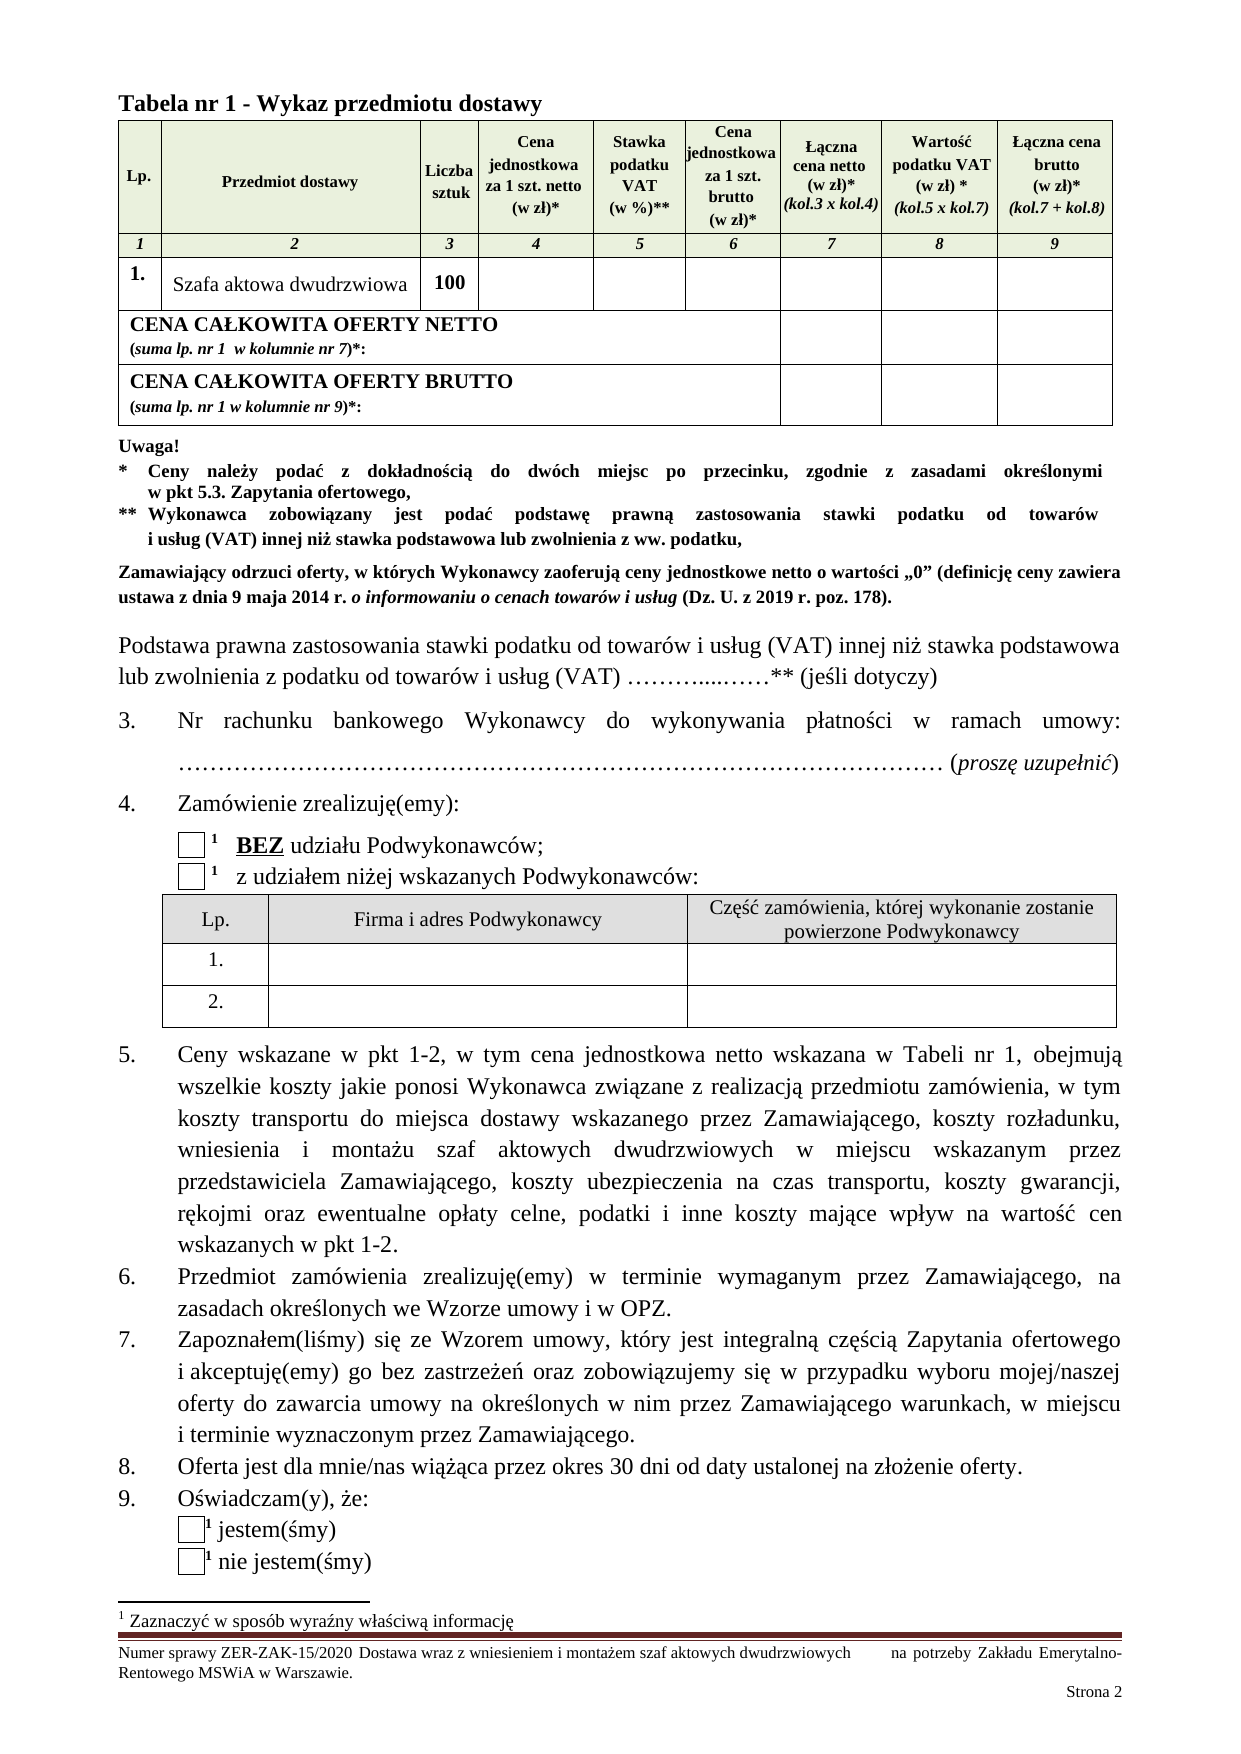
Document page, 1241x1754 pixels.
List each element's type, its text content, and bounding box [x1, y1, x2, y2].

table_cell Szafa aktowa dwudrzwiowa [162, 258, 420, 310]
text jestem(śmy) [177, 1515, 1122, 1543]
table_cell [781, 258, 881, 310]
table_cell 2 [162, 234, 420, 257]
table_cell 9 [998, 234, 1112, 257]
table_header Lp. [119, 121, 161, 233]
table_header Lp. [163, 895, 268, 943]
list Przedmiot zamówienia zrealizuję(emy) w terminie wymaganym przez Zamawiającego, na zasadach określonych we Wzorze umowy i w OPZ. [118, 1262, 1122, 1321]
table_cell [998, 311, 1112, 363]
table_cell 100 [421, 258, 478, 310]
table_cell [688, 986, 1116, 1027]
text 1 nie jestem(śmy) [177, 1547, 1122, 1575]
table_cell [998, 365, 1112, 425]
table_header Firma i adres Podwykonawcy [269, 895, 687, 943]
table_header Stawka podatku VAT (w %)** [594, 121, 685, 233]
table_cell 1 [119, 234, 161, 257]
list Oświadczam(y), że: [118, 1484, 1122, 1511]
table_header Przedmiot dostawy [162, 121, 420, 233]
table_cell 7 [781, 234, 881, 257]
table_header Cena jednostkowa za 1 szt. brutto (w zł)* [686, 121, 780, 233]
table_cell 8 [882, 234, 997, 257]
table_cell [882, 311, 997, 363]
table_header Cena jednostkowa za 1 szt. netto (w zł)* [479, 121, 593, 233]
list Nr rachunku bankowego Wykonawcy do wykonywania płatności w ramach umowy: …………………………………………………………………………………… (proszę uzupełnić) [118, 707, 1122, 776]
table_cell [479, 258, 593, 310]
table_cell [269, 986, 687, 1027]
table_cell [269, 944, 687, 985]
table_cell [594, 258, 685, 310]
table_cell [998, 258, 1112, 310]
table_cell [688, 944, 1116, 985]
table_cell [882, 365, 997, 425]
table_cell [119, 258, 161, 310]
table_cell [781, 365, 881, 425]
text 1 z udziałem niżej wskazanych Podwykonawców: [162, 862, 1122, 890]
list Zamówienie zrealizuję(emy): [118, 789, 1122, 817]
table_cell CENA CAŁKOWITA OFERTY NETTO (suma lp. nr 1 w kolumnie nr 7)*: [119, 311, 780, 363]
table_cell [686, 258, 780, 310]
text Uwaga! [118, 435, 1122, 457]
table_cell [882, 258, 997, 310]
table_header Łączna cena netto (w zł)* (kol.3 x kol.4) [781, 121, 881, 233]
table_cell 2. [163, 986, 268, 1027]
table_header Wartość podatku VAT (w zł) * (kol.5 x kol.7) [882, 121, 997, 233]
table_cell 5 [594, 234, 685, 257]
list Ceny wskazane w pkt 1-2, w tym cena jednostkowa netto wskazana w Tabeli nr 1, obejmują wszelkie koszty jakie ponosi Wykonawca związane z realizacją przedmiotu zamówienia, w tym koszty transportu do miejsca dostawy wskazanego przez Zamawiającego, koszty rozładunku, wniesienia i montażu szaf aktowych dwudrzwiowych w miejscu wskazanym przez przedstawiciela Zamawiającego, koszty ubezpieczenia na czas transportu, koszty gwarancji, rękojmi oraz ewentualne opłaty celne, podatki i inne koszty mające wpływ na wartość cen wskazanych w pkt 1-2. [118, 1040, 1122, 1258]
table_cell 1. [163, 944, 268, 985]
text ** Wykonawca zobowiązany jest podać podstawę prawną zastosowania stawki podatku od towarów i usług (VAT) innej niż stawka podstawowa lub zwolnienia z ww. podatku, [118, 503, 1122, 549]
list Zapoznałem(liśmy) się ze Wzorem umowy, który jest integralną częścią Zapytania ofertowego i akceptuję(emy) go bez zastrzeżeń oraz zobowiązujemy się w przypadku wyboru mojej/naszej oferty do zawarcia umowy na określonych w nim przez Zamawiającego warunkach, w miejscu i terminie wyznaczonym przez Zamawiającego. [118, 1325, 1122, 1448]
text 1 BEZ udziału Podwykonawców; [162, 831, 1122, 858]
table_cell 4 [479, 234, 593, 257]
table_cell [781, 311, 881, 363]
text * Ceny należy podać z dokładnością do dwóch miejsc po przecinku, zgodnie z zasadami określonymi w pkt 5.3. Zapytania ofertowego, [118, 460, 1122, 503]
list Tabela nr 1 - Wykaz przedmiotu dostawy [118, 89, 1122, 116]
table_cell 3 [421, 234, 478, 257]
list Oferta jest dla mnie/nas wiążąca przez okres 30 dni od daty ustalonej na złożenie oferty. [118, 1452, 1122, 1480]
table_cell 6 [686, 234, 780, 257]
table_header Część zamówienia, której wykonanie zostanie powierzone Podwykonawcy [688, 895, 1116, 943]
table_header Łączna cena brutto (w zł)* (kol.7 + kol.8) [998, 121, 1112, 233]
table_header Liczba sztuk [421, 121, 478, 233]
table_cell CENA CAŁKOWITA OFERTY BRUTTO (suma lp. nr 1 w kolumnie nr 9)*: [119, 365, 780, 425]
text Zamawiający odrzuci oferty, w których Wykonawcy zaoferują ceny jednostkowe netto o wartości „0” (definicję ceny zawiera ustawa z dnia 9 maja 2014 r. o informowaniu o cenach towarów i usług (Dz. U. z 2019 r. poz. 178). [118, 561, 1122, 607]
list Podstawa prawna zastosowania stawki podatku od towarów i usług (VAT) innej niż stawka podstawowa lub zwolnienia z podatku od towarów i usług (VAT) ………....……** (jeśli dotyczy) [118, 631, 1122, 690]
